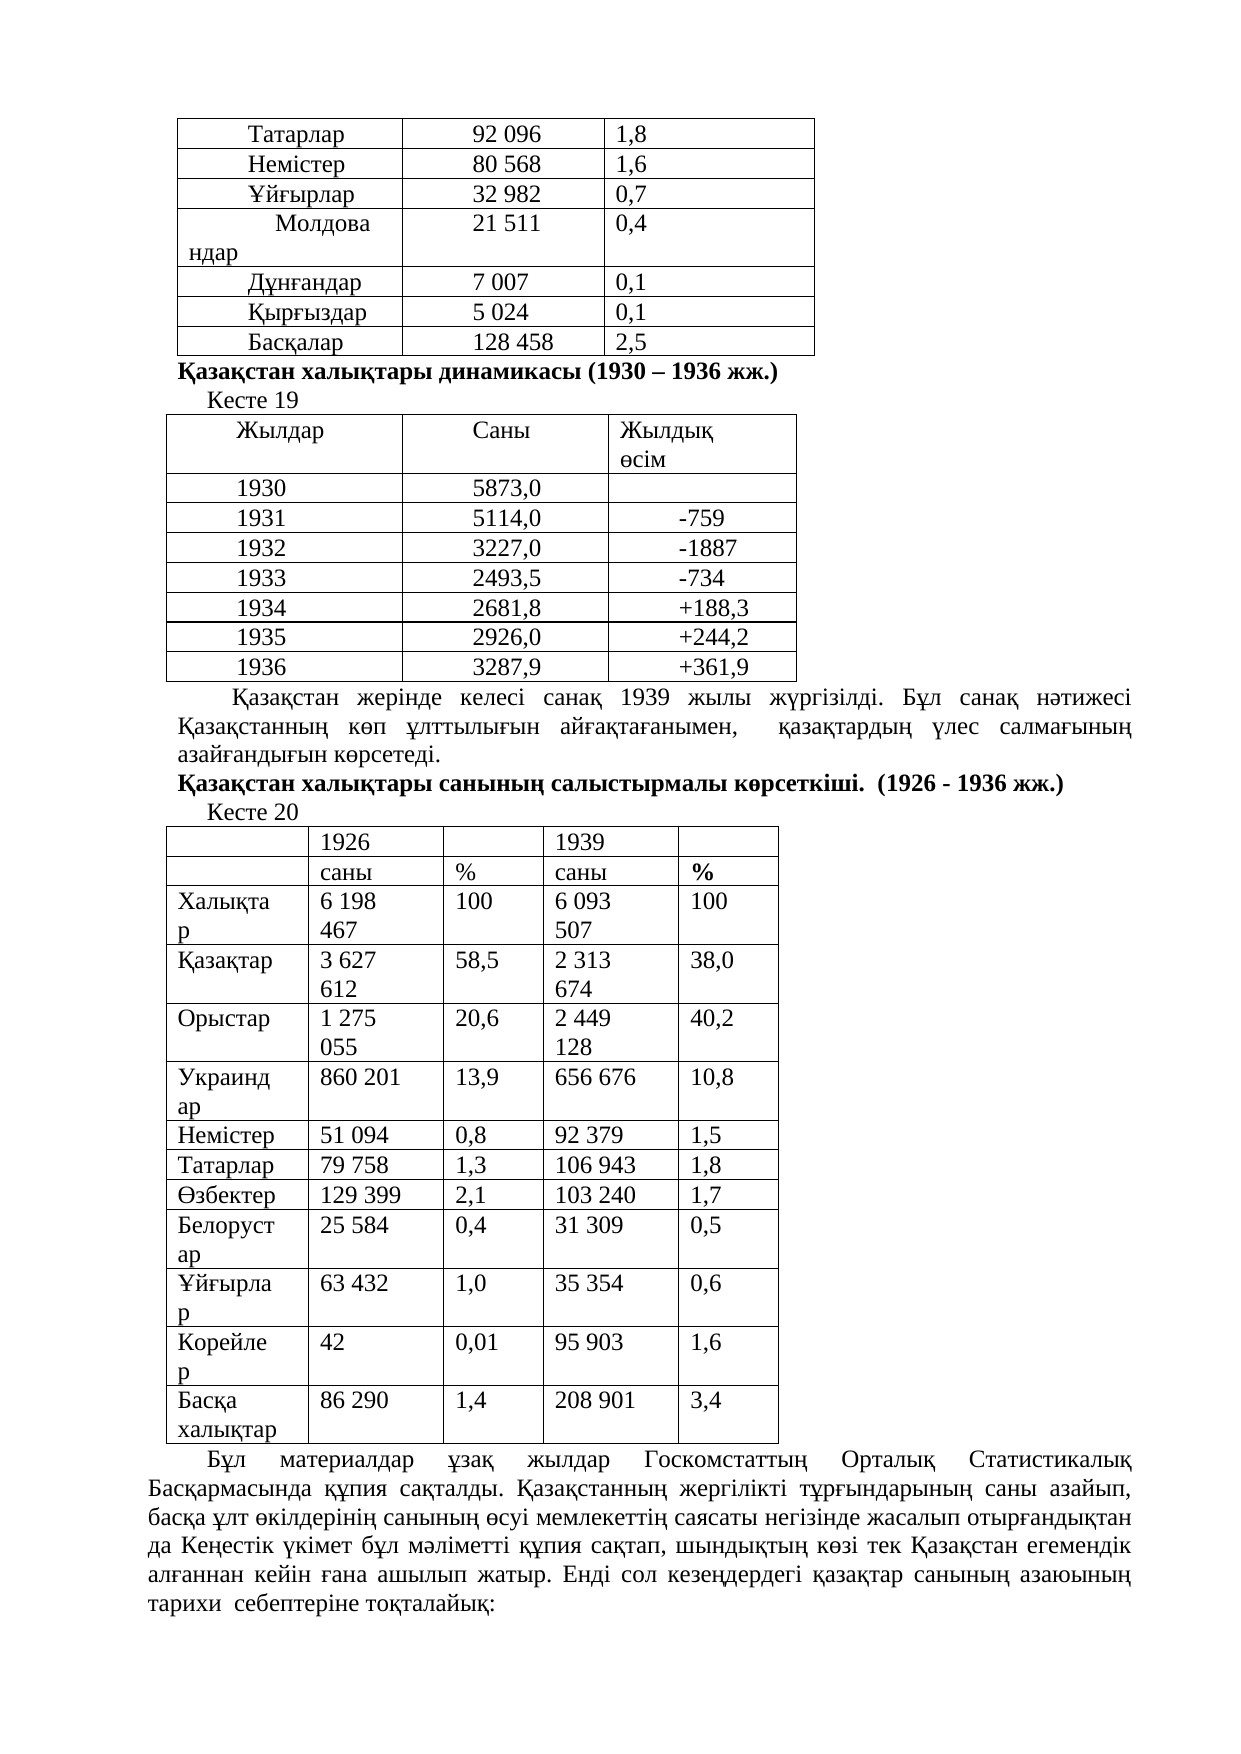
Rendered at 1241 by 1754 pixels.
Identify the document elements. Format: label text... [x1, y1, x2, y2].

table_cell 100 [679, 886, 778, 944]
table_cell 0,4 [605, 209, 814, 266]
table_cell Қырғыздар [178, 297, 402, 326]
table_cell 2 313 674 [544, 945, 678, 1002]
table_cell 128 458 [403, 327, 604, 355]
table_cell 1,8 [679, 1150, 778, 1179]
table_cell -1887 [609, 533, 796, 562]
table_cell 1930 [167, 474, 402, 502]
text Қазақстан жерінде келесі санақ 1939 жылы жүргізілді. Бұл санақ нәтижесі Қазақстанның көп ұлттылығын айғақтағанымен, қазақтардың үлес салмағының азайғандығын көрсетеді. [177, 682, 1132, 768]
table_cell 0,8 [444, 1121, 543, 1149]
table_cell 25 584 [309, 1210, 443, 1267]
table_cell 0,1 [605, 267, 814, 296]
table_cell 92 379 [544, 1121, 678, 1149]
table_cell 2493,5 [403, 563, 608, 592]
table_cell 2926,0 [403, 623, 608, 651]
table_cell 1,4 [444, 1386, 543, 1443]
table_cell 1936 [167, 652, 402, 681]
table_cell Корейлер [167, 1327, 308, 1384]
table_cell Татарлар [167, 1150, 308, 1179]
table_cell 5114,0 [403, 503, 608, 532]
table_cell 6 198 467 [309, 886, 443, 944]
table_cell 42 [309, 1327, 443, 1384]
table_header 1939 [544, 827, 678, 856]
table_cell Немістер [167, 1121, 308, 1149]
table_cell 2,1 [444, 1180, 543, 1209]
table_cell 21 511 [403, 209, 604, 266]
text Қазақстан халықтары динамикасы (1930 – 1936 жж.) [177, 356, 1132, 385]
table_cell 63 432 [309, 1269, 443, 1326]
table_cell % [679, 857, 778, 885]
table_cell 1 275 055 [309, 1004, 443, 1061]
table_cell 1,5 [679, 1121, 778, 1149]
table_cell -759 [609, 503, 796, 532]
table_cell 20,6 [444, 1004, 543, 1061]
table_header [444, 827, 543, 856]
table_cell 100 [444, 886, 543, 944]
table_cell 32 982 [403, 179, 604, 207]
table_cell Молдовандар [178, 209, 402, 266]
table_cell 80 568 [403, 149, 604, 178]
table_cell 0,5 [679, 1210, 778, 1267]
table_cell 38,0 [679, 945, 778, 1002]
table_cell 51 094 [309, 1121, 443, 1149]
table_cell 1,3 [444, 1150, 543, 1179]
table_cell 106 943 [544, 1150, 678, 1179]
table_cell 129 399 [309, 1180, 443, 1209]
table_cell 1934 [167, 593, 402, 621]
table_header Жылдық өсім [609, 415, 796, 472]
table_cell 2 449 128 [544, 1004, 678, 1061]
table_header Саны [403, 415, 608, 472]
table_cell 92 096 [403, 119, 604, 148]
table_cell Қазақтар [167, 945, 308, 1002]
table_cell 1,7 [679, 1180, 778, 1209]
table_cell 2681,8 [403, 593, 608, 621]
table_cell 7 007 [403, 267, 604, 296]
table_cell 1931 [167, 503, 402, 532]
table_cell Басқа халықтар [167, 1386, 308, 1443]
table_cell 0,1 [605, 297, 814, 326]
table_cell Белорустар [167, 1210, 308, 1267]
table_cell 3 627 612 [309, 945, 443, 1002]
table_cell [167, 857, 308, 885]
table_cell 860 201 [309, 1062, 443, 1119]
table_cell 0,7 [605, 179, 814, 207]
table_cell 1,6 [605, 149, 814, 178]
table_cell Халықтар [167, 886, 308, 944]
table_header [679, 827, 778, 856]
text Қазақстан халықтары санының салыстырмалы көрсеткіші. (1926 - 1936 жж.) [177, 768, 1132, 797]
table_cell 1,8 [605, 119, 814, 148]
table_cell 3,4 [679, 1386, 778, 1443]
table_cell Немістер [178, 149, 402, 178]
table_cell 3287,9 [403, 652, 608, 681]
table_cell 79 758 [309, 1150, 443, 1179]
text Бұл материалдар ұзақ жылдар Госкомстаттың Орталық Статистикалық Басқармасында құпия сақталды. Қазақстанның жергілікті тұрғындарының саны азайып, басқа ұлт өкілдерінің санының өсуі мемлекеттің саясаты негізінде жасалып отырғандықтан да Кеңестік үкімет бұл мәліметті құпия сақтап, шындықтың көзі тек Қазақстан егемендік алғаннан кейін ғана ашылып жатыр. Енді сол кезеңдердегі қазақтар санының азаюының тарихи себептеріне тоқталайық: [148, 1444, 1132, 1617]
table_cell 5873,0 [403, 474, 608, 502]
table_cell Татарлар [178, 119, 402, 148]
table_cell саны [309, 857, 443, 885]
table_cell +361,9 [609, 652, 796, 681]
table_cell 103 240 [544, 1180, 678, 1209]
table_cell 1935 [167, 623, 402, 651]
table_cell 95 903 [544, 1327, 678, 1384]
table_header Жылдар [167, 415, 402, 472]
table_cell 208 901 [544, 1386, 678, 1443]
table_cell Басқалар [178, 327, 402, 355]
table_cell 656 676 [544, 1062, 678, 1119]
table_cell саны [544, 857, 678, 885]
table_cell +188,3 [609, 593, 796, 621]
table_cell Ұйғырлар [167, 1269, 308, 1326]
table_cell 58,5 [444, 945, 543, 1002]
table_cell 0,6 [679, 1269, 778, 1326]
table_cell 6 093 507 [544, 886, 678, 944]
table_cell Орыстар [167, 1004, 308, 1061]
table_cell Ұйғырлар [178, 179, 402, 207]
table_cell 1933 [167, 563, 402, 592]
text Кесте 19 [148, 385, 1132, 414]
table_cell 31 309 [544, 1210, 678, 1267]
table_cell Украиндар [167, 1062, 308, 1119]
table_cell 40,2 [679, 1004, 778, 1061]
text Кесте 20 [148, 797, 1132, 826]
table_cell 5 024 [403, 297, 604, 326]
table_cell 2,5 [605, 327, 814, 355]
table_header 1926 [309, 827, 443, 856]
table_cell [609, 474, 796, 502]
table_cell -734 [609, 563, 796, 592]
table_cell % [444, 857, 543, 885]
table_cell 13,9 [444, 1062, 543, 1119]
table_cell 10,8 [679, 1062, 778, 1119]
table_cell 0,4 [444, 1210, 543, 1267]
table_cell Өзбектер [167, 1180, 308, 1209]
table_cell +244,2 [609, 623, 796, 651]
table_cell 0,01 [444, 1327, 543, 1384]
table_cell 1,0 [444, 1269, 543, 1326]
table_header [167, 827, 308, 856]
table_cell Дұнғандар [178, 267, 402, 296]
table_cell 86 290 [309, 1386, 443, 1443]
table_cell 1,6 [679, 1327, 778, 1384]
table_cell 35 354 [544, 1269, 678, 1326]
table_cell 1932 [167, 533, 402, 562]
table_cell 3227,0 [403, 533, 608, 562]
